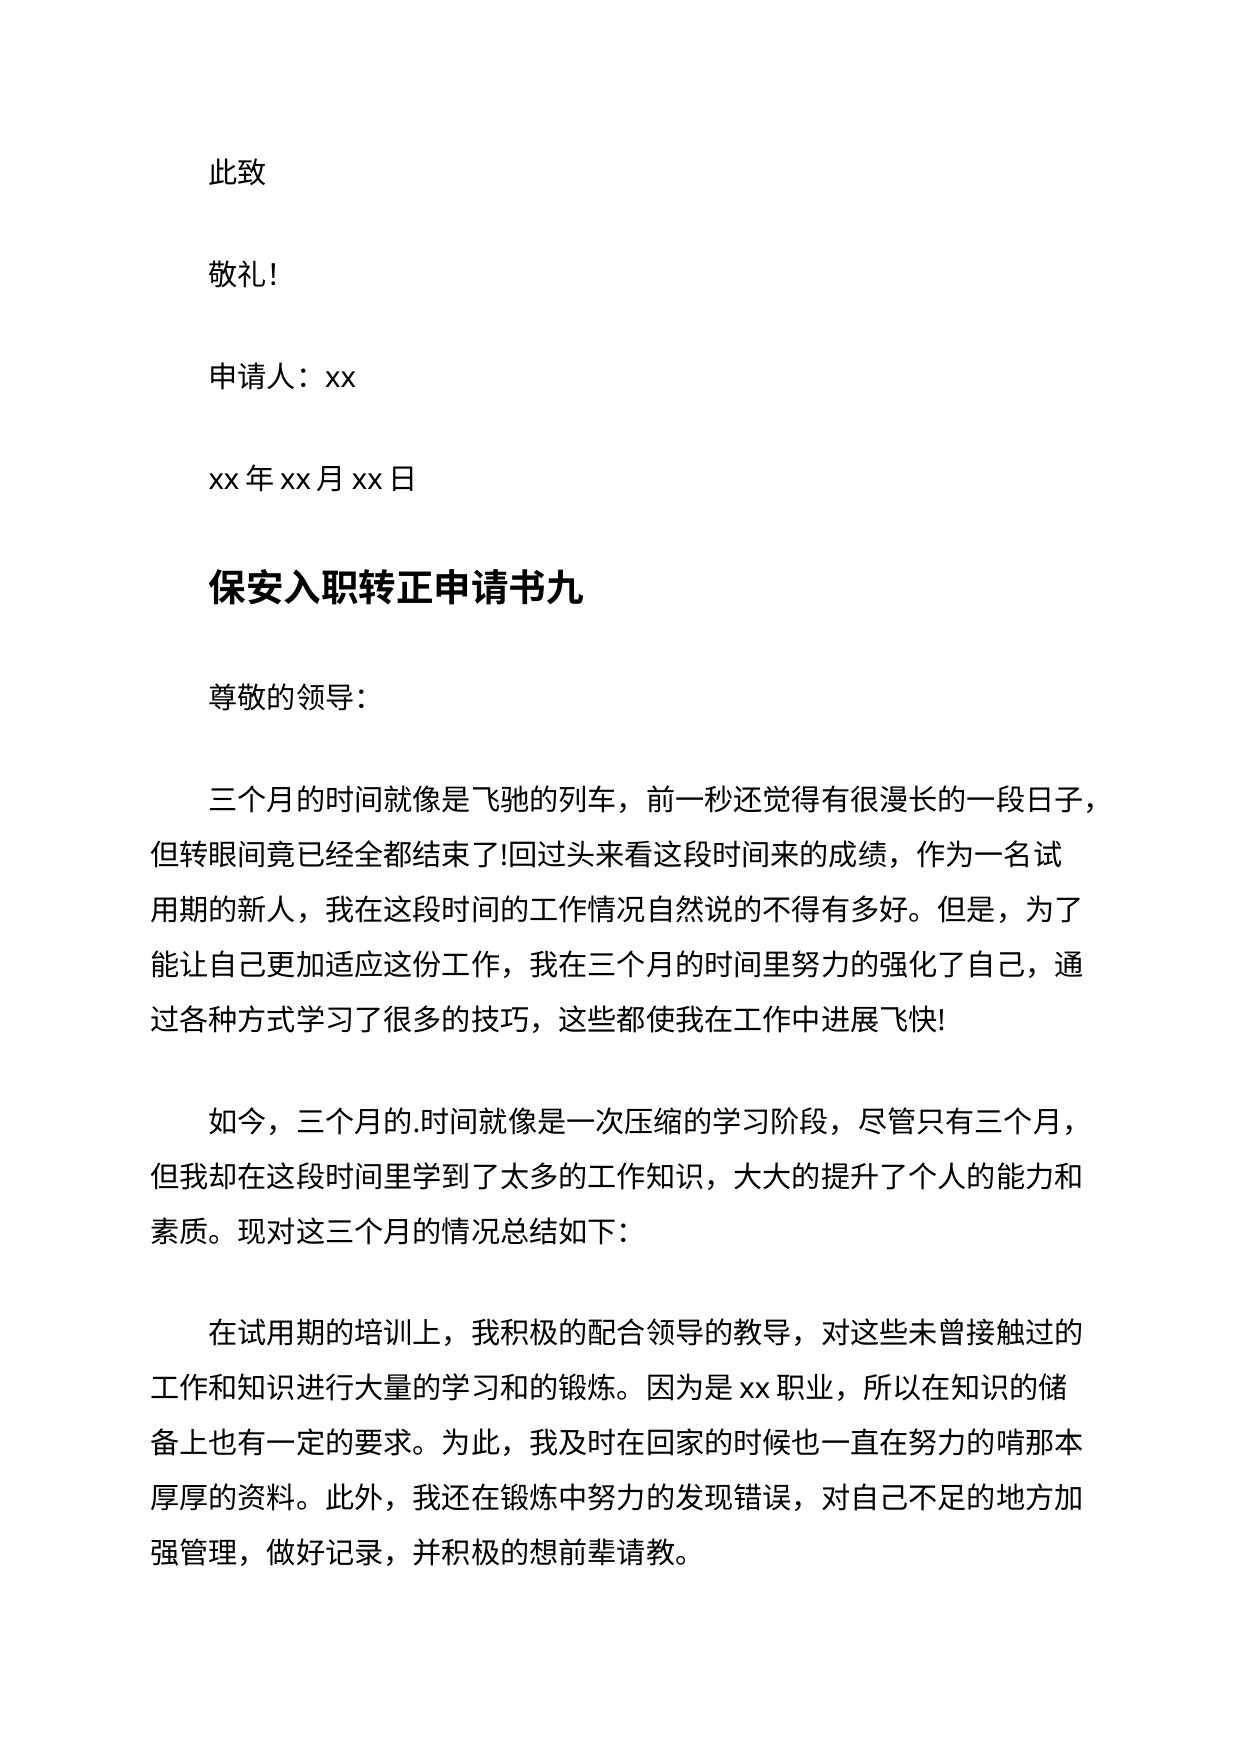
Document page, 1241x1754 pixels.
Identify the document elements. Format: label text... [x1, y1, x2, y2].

text 三个月的时间就像是飞驰的列车，前一秒还觉得有很漫长的一段日子，但转眼间竟已经全都结束了!回过头来看这段时间来的成绩，作为一名试用期的新人，我在这段时间的工作情况自然说的不得有多好。但是，为了能让自己更加适应这份工作，我在三个月的时间里努力的强化了自己，通过各种方式学习了很多的技巧，这些都使我在工作中进展飞快! [150, 777, 1090, 1039]
text 在试用期的培训上，我积极的配合领导的教导，对这些未曾接触过的工作和知识进行大量的学习和的锻炼。因为是xx职业，所以在知识的储备上也有一定的要求。为此，我及时在回家的时候也一直在努力的啃那本厚厚的资料。此外，我还在锻炼中努力的发现错误，对自己不足的地方加强管理，做好记录，并积极的想前辈请教。 [150, 1310, 1090, 1572]
text 此致 [150, 150, 1090, 192]
text 尊敬的领导： [150, 675, 1090, 717]
text 敬礼！ [150, 252, 1090, 294]
text 保安入职转正申请书九 [150, 557, 1090, 612]
text 如今，三个月的.时间就像是一次压缩的学习阶段，尽管只有三个月，但我却在这段时间里学到了太多的工作知识，大大的提升了个人的能力和素质。现对这三个月的情况总结如下： [150, 1098, 1090, 1251]
text xx年xx月xx日 [150, 456, 1090, 498]
text 申请人：xx [150, 353, 1090, 396]
